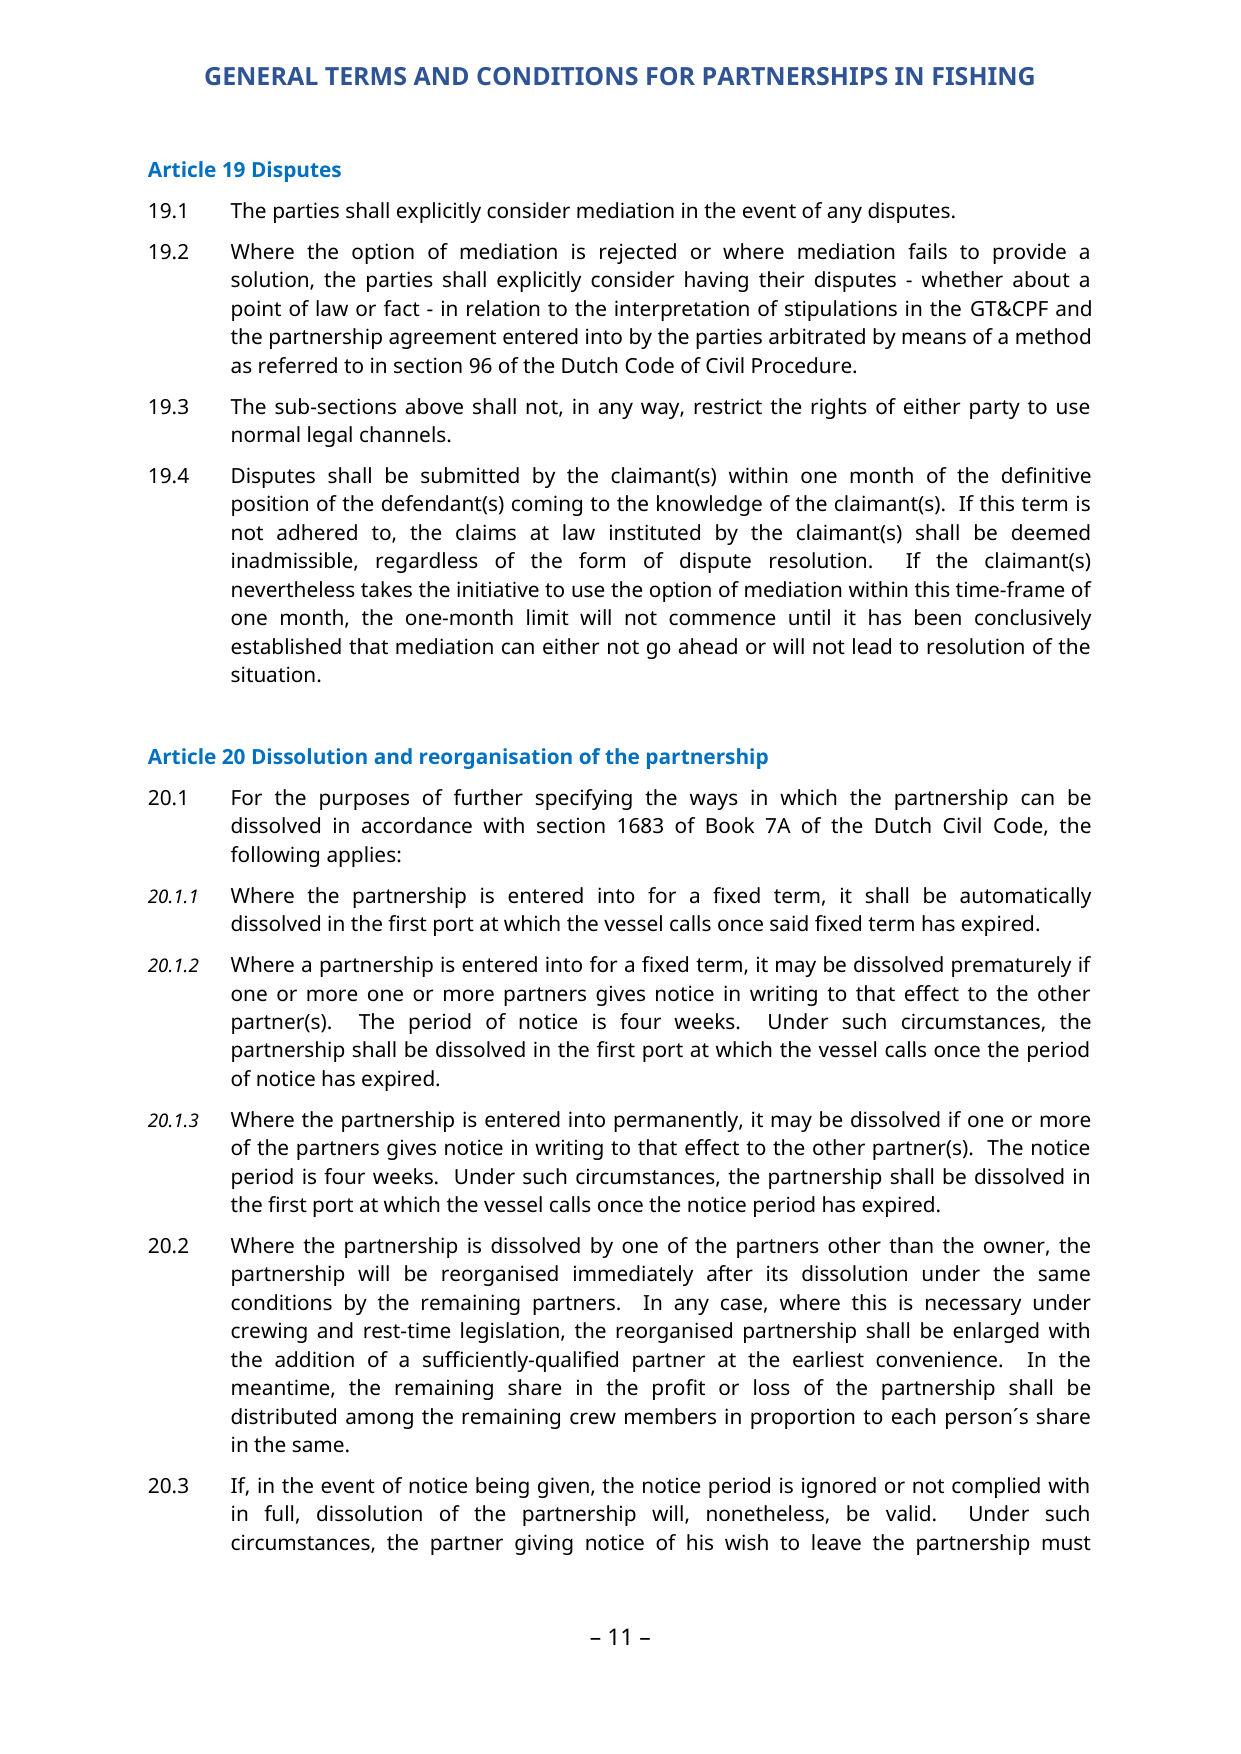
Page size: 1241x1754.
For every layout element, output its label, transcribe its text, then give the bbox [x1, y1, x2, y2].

text 20.2 Where the partnership is dissolved by one of the partners other than the owner, the partnership will be reorganised immediately after its dissolution under the same conditions by the remaining partners. In any case, where this is necessary under crewing and rest-time legislation, the reorganised partnership shall be enlarged with the addition of a sufficiently-qualified partner at the earliest convenience. In the meantime, the remaining share in the profit or loss of the partnership shall be distributed among the remaining crew members in proportion to each person´s share in the same. [148, 1231, 1092, 1459]
text 19.2 Where the option of mediation is rejected or where mediation fails to provide a solution, the parties shall explicitly consider having their disputes - whether about a point of law or fact - in relation to the interpretation of stipulations in the GT&CPF and the partnership agreement entered into by the parties arbitrated by means of a method as referred to in section 96 of the Dutch Code of Civil Procedure. [148, 237, 1092, 379]
text 19.4 Disputes shall be submitted by the claimant(s) within one month of the definitive position of the defendant(s) coming to the knowledge of the claimant(s). If this term is not adhered to, the claims at law instituted by the claimant(s) shall be deemed inadmissible, regardless of the form of dispute resolution. If the claimant(s) nevertheless takes the initiative to use the option of mediation within this time-frame of one month, the one-month limit will not commence until it has been conclusively established that mediation can either not go ahead or will not lead to resolution of the situation. [148, 461, 1092, 689]
text 20.1 For the purposes of further specifying the ways in which the partnership can be dissolved in accordance with section 1683 of Book 7A of the Dutch Civil Code, the following applies: [148, 783, 1092, 868]
text 19.3 The sub-sections above shall not, in any way, restrict the rights of either party to use normal legal channels. [148, 392, 1092, 449]
text 20.1.2 Where a partnership is entered into for a fixed term, it may be dissolved prematurely if one or more one or more partners gives notice in writing to that effect to the other partner(s). The period of notice is four weeks. Under such circumstances, the partnership shall be dissolved in the first port at which the vessel calls once the period of notice has expired. [148, 950, 1092, 1092]
text 20.1.3 Where the partnership is entered into permanently, it may be dissolved if one or more of the partners gives notice in writing to that effect to the other partner(s). The notice period is four weeks. Under such circumstances, the partnership shall be dissolved in the first port at which the vessel calls once the notice period has expired. [148, 1105, 1092, 1219]
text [148, 1471, 1092, 1556]
text 20.1.1 Where the partnership is entered into for a fixed term, it shall be automatically dissolved in the first port at which the vessel calls once said fixed term has expired. [148, 881, 1092, 938]
text Article 20 Dissolution and reorganisation of the partnership [148, 742, 1092, 771]
text 19.1 The parties shall explicitly consider mediation in the event of any disputes. [148, 196, 1092, 224]
text Article 19 Disputes [148, 155, 1092, 184]
